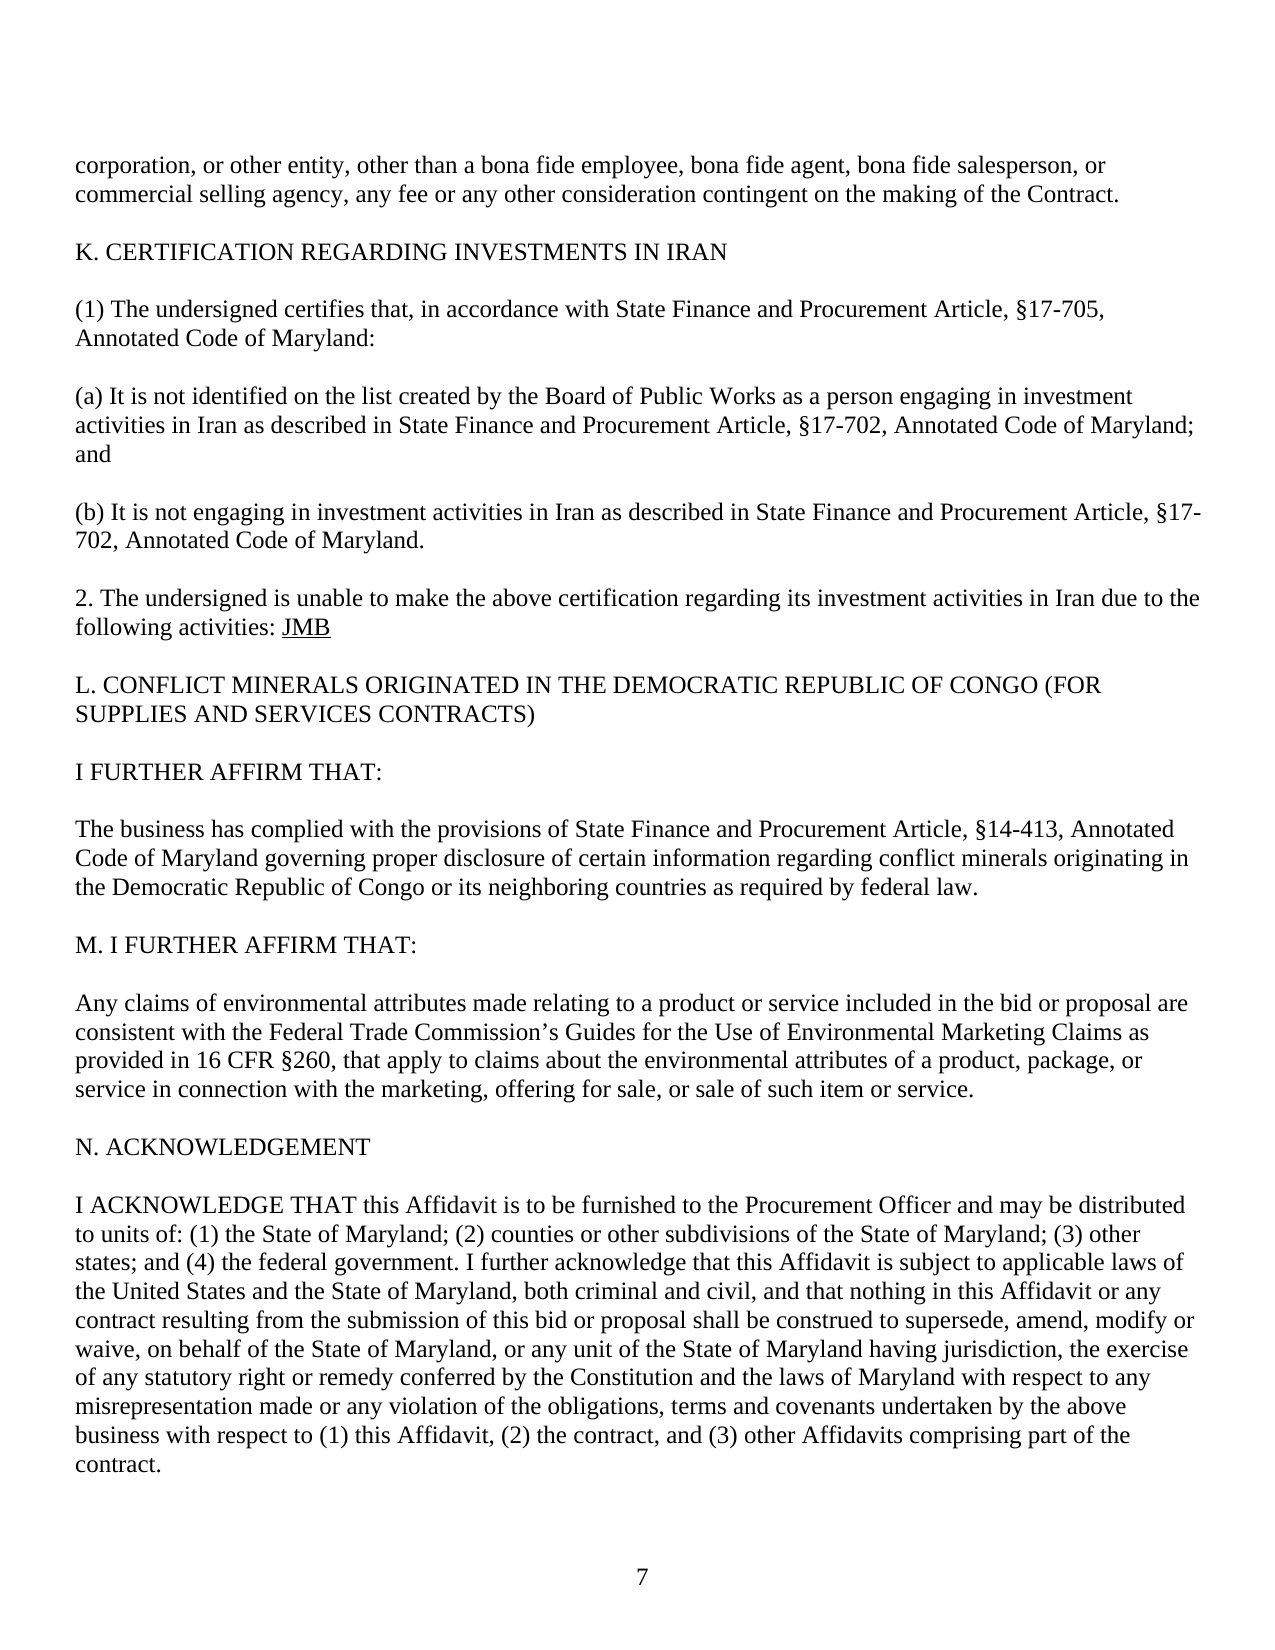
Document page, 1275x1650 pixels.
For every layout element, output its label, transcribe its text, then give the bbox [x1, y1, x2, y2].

text 2. The undersigned is unable to make the above certification regarding its investment activities in Iran due to the following activities: JMB [75, 583, 1209, 641]
text I FURTHER AFFIRM THAT: [75, 757, 1209, 785]
text The business has complied with the provisions of State Finance and Procurement Article, §14-413, Annotated Code of Maryland governing proper disclosure of certain information regarding conflict minerals originating in the Democratic Republic of Congo or its neighboring countries as required by federal law. [75, 814, 1209, 901]
text (1) The undersigned certifies that, in accordance with State Finance and Procurement Article, §17-705, Annotated Code of Maryland: [75, 294, 1209, 352]
text L. CONFLICT MINERALS ORIGINATED IN THE DEMOCRATIC REPUBLIC OF CONGO (FOR SUPPLIES AND SERVICES CONTRACTS) [75, 670, 1209, 727]
text M. I FURTHER AFFIRM THAT: [75, 930, 1209, 959]
text N. ACKNOWLEDGEMENT [75, 1132, 1209, 1161]
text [75, 150, 1209, 207]
text I ACKNOWLEDGE THAT this Affidavit is to be furnished to the Procurement Officer and may be distributed to units of: (1) the State of Maryland; (2) counties or other subdivisions of the State of Maryland; (3) other states; and (4) the federal government. I further acknowledge that this Affidavit is subject to applicable laws of the United States and the State of Maryland, both criminal and civil, and that nothing in this Affidavit or any contract resulting from the submission of this bid or proposal shall be construed to supersede, amend, modify or waive, on behalf of the State of Maryland, or any unit of the State of Maryland having jurisdiction, the exercise of any statutory right or remedy conferred by the Constitution and the laws of Maryland with respect to any misrepresentation made or any violation of the obligations, terms and covenants undertaken by the above business with respect to (1) this Affidavit, (2) the contract, and (3) other Affidavits comprising part of the contract. [75, 1190, 1209, 1477]
text (b) It is not engaging in investment activities in Iran as described in State Finance and Procurement Article, §17-702, Annotated Code of Maryland. [75, 497, 1209, 554]
text (a) It is not identified on the list created by the Board of Public Works as a person engaging in investment activities in Iran as described in State Finance and Procurement Article, §17-702, Annotated Code of Maryland; and [75, 381, 1209, 467]
text K. CERTIFICATION REGARDING INVESTMENTS IN IRAN [75, 237, 1209, 265]
text Any claims of environmental attributes made relating to a product or service included in the bid or proposal are consistent with the Federal Trade Commission’s Guides for the Use of Environmental Marketing Claims as provided in 16 CFR §260, that apply to claims about the environmental attributes of a product, package, or service in connection with the marketing, offering for sale, or sale of such item or service. [75, 988, 1209, 1103]
